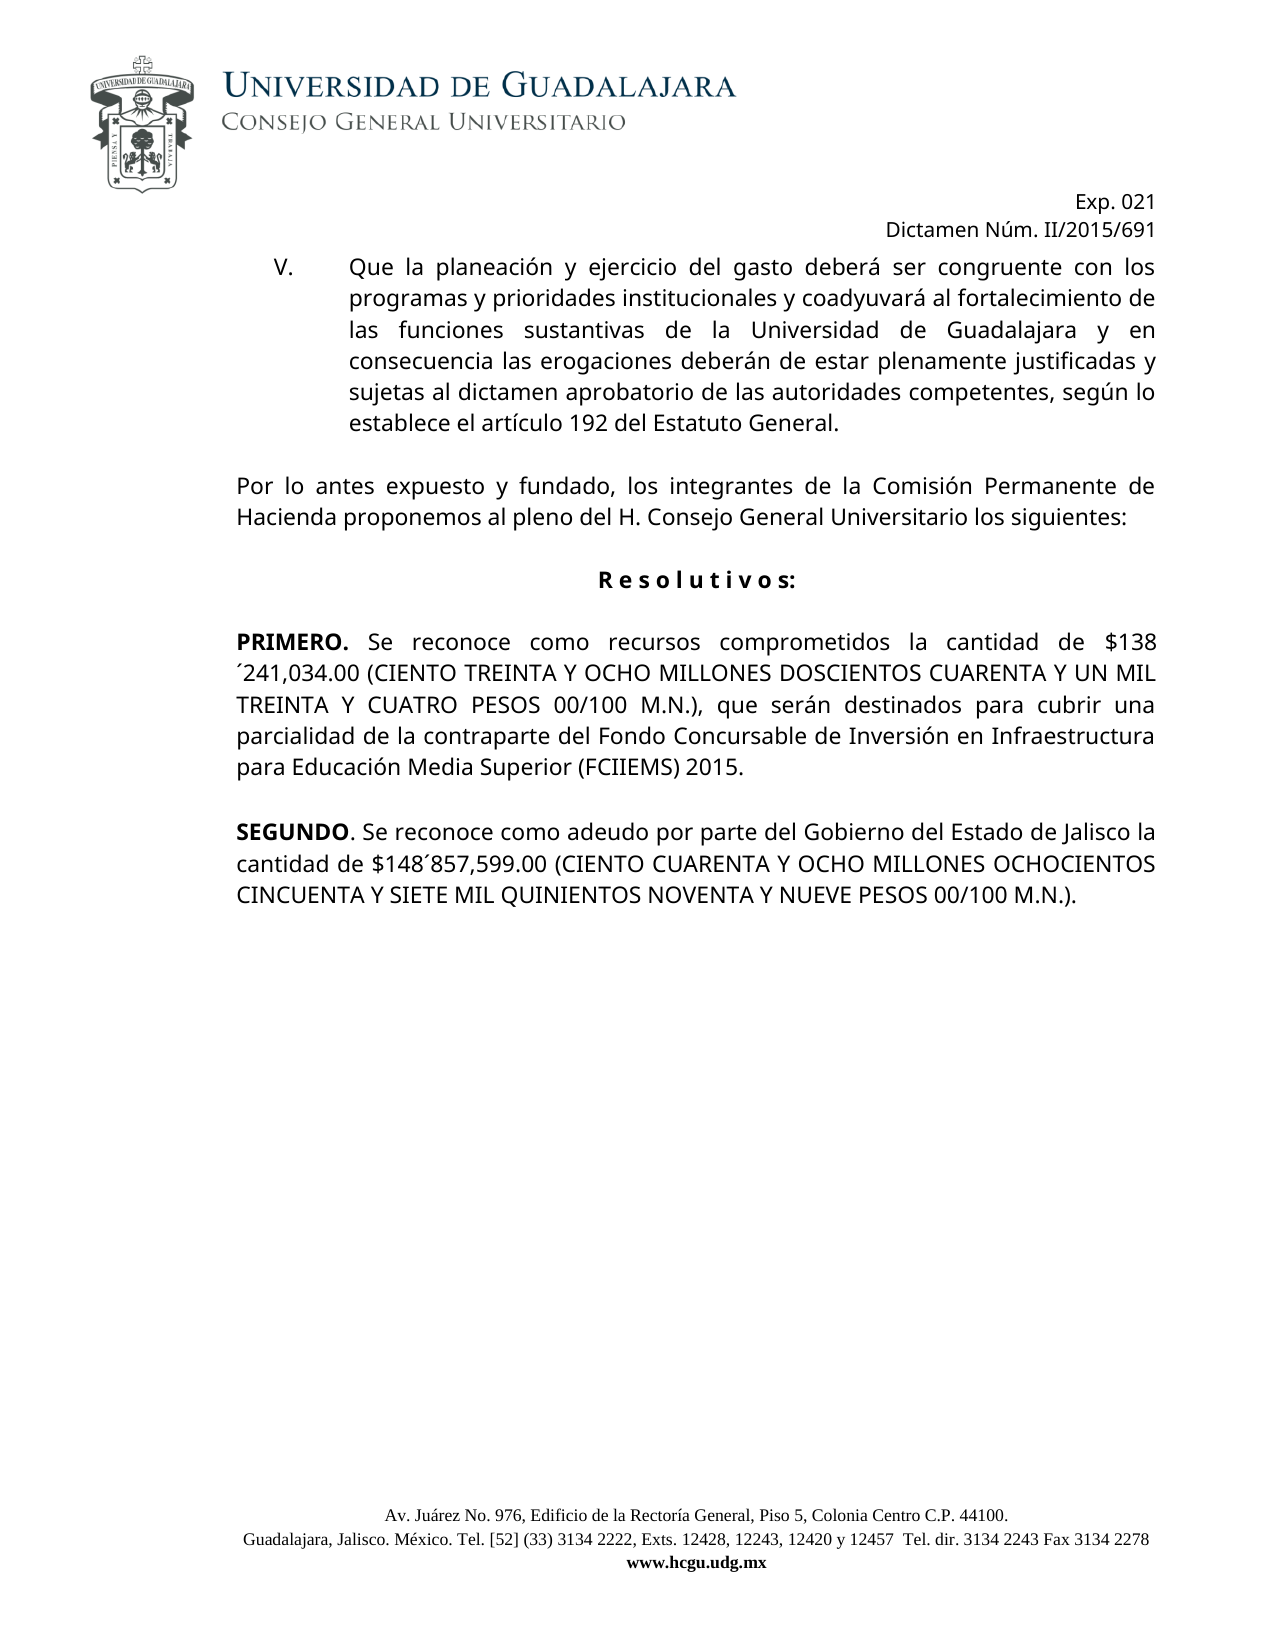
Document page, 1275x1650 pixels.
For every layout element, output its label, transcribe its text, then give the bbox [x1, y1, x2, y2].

text R e s o l u t i v o s: [236, 563, 1157, 595]
text Por lo antes expuesto y fundado, los integrantes de la Comisión Permanente de Hacienda proponemos al pleno del H. Consejo General Universitario los siguientes: [236, 470, 1157, 532]
text PRIMERO. Se reconoce como recursos comprometidos la cantidad de $138´241,034.00 (CIENTO TREINTA Y OCHO MILLONES DOSCIENTOS CUARENTA Y UN MIL TREINTA Y CUATRO PESOS 00/100 M.N.), que serán destinados para cubrir una parcialidad de la contraparte del Fondo Concursable de Inversión en Infraestructura para Educación Media Superior (FCIIEMS) 2015. [236, 626, 1157, 782]
picture [2, 0, 1274, 251]
list Que la planeación y ejercicio del gasto deberá ser congruente con los programas y prioridades institucionales y coadyuvará al fortalecimiento de las funciones sustantivas de la Universidad de Guadalajara y en consecuencia las erogaciones deberán de estar plenamente justificadas y sujetas al dictamen aprobatorio de las autoridades competentes, según lo establece el artículo 192 del Estatuto General. [274, 251, 1157, 438]
text SEGUNDO. Se reconoce como adeudo por parte del Gobierno del Estado de Jalisco la cantidad de $148´857,599.00 (CIENTO CUARENTA Y OCHO MILLONES OCHOCIENTOS CINCUENTA Y SIETE MIL QUINIENTOS NOVENTA Y NUEVE PESOS 00/100 M.N.). [236, 816, 1157, 910]
